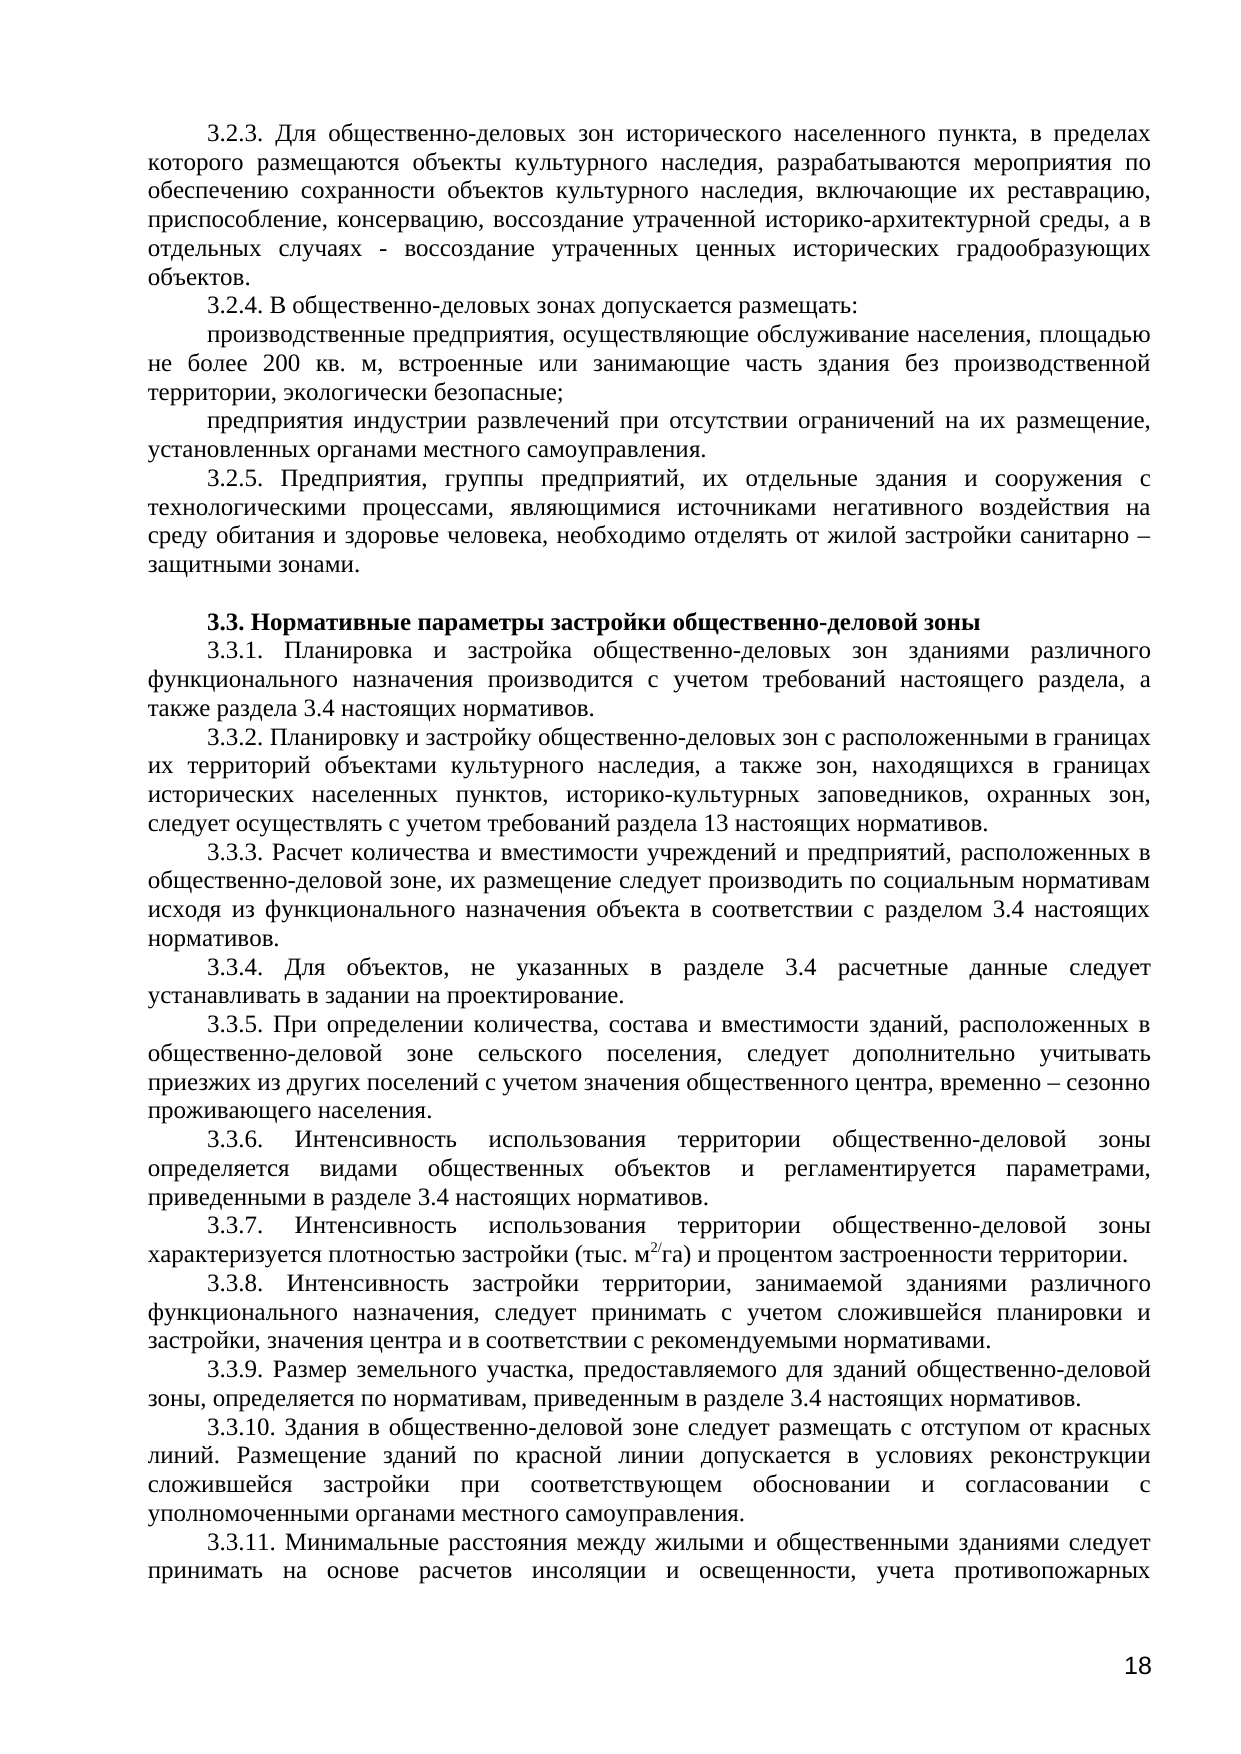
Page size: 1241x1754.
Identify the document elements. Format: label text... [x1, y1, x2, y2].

text 3.3. Нормативные параметры застройки общественно-деловой зоны [148, 607, 1152, 636]
text 3.3.7. Интенсивность использования территории общественно-деловой зоны характеризуется плотностью застройки (тыс. м2/га) и процентом застроенности территории. [148, 1211, 1152, 1268]
text 3.3.9. Размер земельного участка, предоставляемого для зданий общественно-деловой зоны, определяется по нормативам, приведенным в разделе 3.4 настоящих нормативов. [148, 1354, 1152, 1412]
text 3.2.3. Для общественно-деловых зон исторического населенного пункта, в пределах которого размещаются объекты культурного наследия, разрабатываются мероприятия по обеспечению сохранности объектов культурного наследия, включающие их реставрацию, приспособление, консервацию, воссоздание утраченной историко-архитектурной среды, а в отдельных случаях - воссоздание утраченных ценных исторических градообразующих объектов. [148, 118, 1152, 291]
text 3.3.10. Здания в общественно-деловой зоне следует размещать с отступом от красных линий. Размещение зданий по красной линии допускается в условиях реконструкции сложившейся застройки при соответствующем обосновании и согласовании с уполномоченными органами местного самоуправления. [148, 1412, 1152, 1527]
text 3.2.5. Предприятия, группы предприятий, их отдельные здания и сооружения с технологическими процессами, являющимися источниками негативного воздействия на среду обитания и здоровье человека, необходимо отделять от жилой застройки санитарно – защитными зонами. [148, 463, 1152, 578]
text 3.3.4. Для объектов, не указанных в разделе 3.4 расчетные данные следует устанавливать в задании на проектирование. [148, 952, 1152, 1009]
text 3.3.1. Планировка и застройка общественно-деловых зон зданиями различного функционального назначения производится с учетом требований настоящего раздела, а также раздела 3.4 настоящих нормативов. [148, 636, 1152, 722]
text 3.3.5. При определении количества, состава и вместимости зданий, расположенных в общественно-деловой зоне сельского поселения, следует дополнительно учитывать приезжих из других поселений с учетом значения общественного центра, временно – сезонно проживающего населения. [148, 1009, 1152, 1124]
text 3.2.4. В общественно-деловых зонах допускается размещать: [148, 291, 1152, 319]
text 3.3.2. Планировку и застройку общественно-деловых зон с расположенными в границах их территорий объектами культурного наследия, а также зон, находящихся в границах исторических населенных пунктов, историко-культурных заповедников, охранных зон, следует осуществлять с учетом требований раздела 13 настоящих нормативов. [148, 722, 1152, 837]
text производственные предприятия, осуществляющие обслуживание населения, площадью не более 200 кв. м, встроенные или занимающие часть здания без производственной территории, экологически безопасные; [148, 319, 1152, 406]
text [148, 1527, 1152, 1584]
text 3.3.6. Интенсивность использования территории общественно-деловой зоны определяется видами общественных объектов и регламентируется параметрами, приведенными в разделе 3.4 настоящих нормативов. [148, 1124, 1152, 1211]
text 3.3.8. Интенсивность застройки территории, занимаемой зданиями различного функционального назначения, следует принимать с учетом сложившейся планировки и застройки, значения центра и в соответствии с рекомендуемыми нормативами. [148, 1268, 1152, 1354]
text 3.3.3. Расчет количества и вместимости учреждений и предприятий, расположенных в общественно-деловой зоне, их размещение следует производить по социальным нормативам исходя из функционального назначения объекта в соответствии с разделом 3.4 настоящих нормативов. [148, 837, 1152, 952]
text предприятия индустрии развлечений при отсутствии ограничений на их размещение, установленных органами местного самоуправления. [148, 406, 1152, 463]
